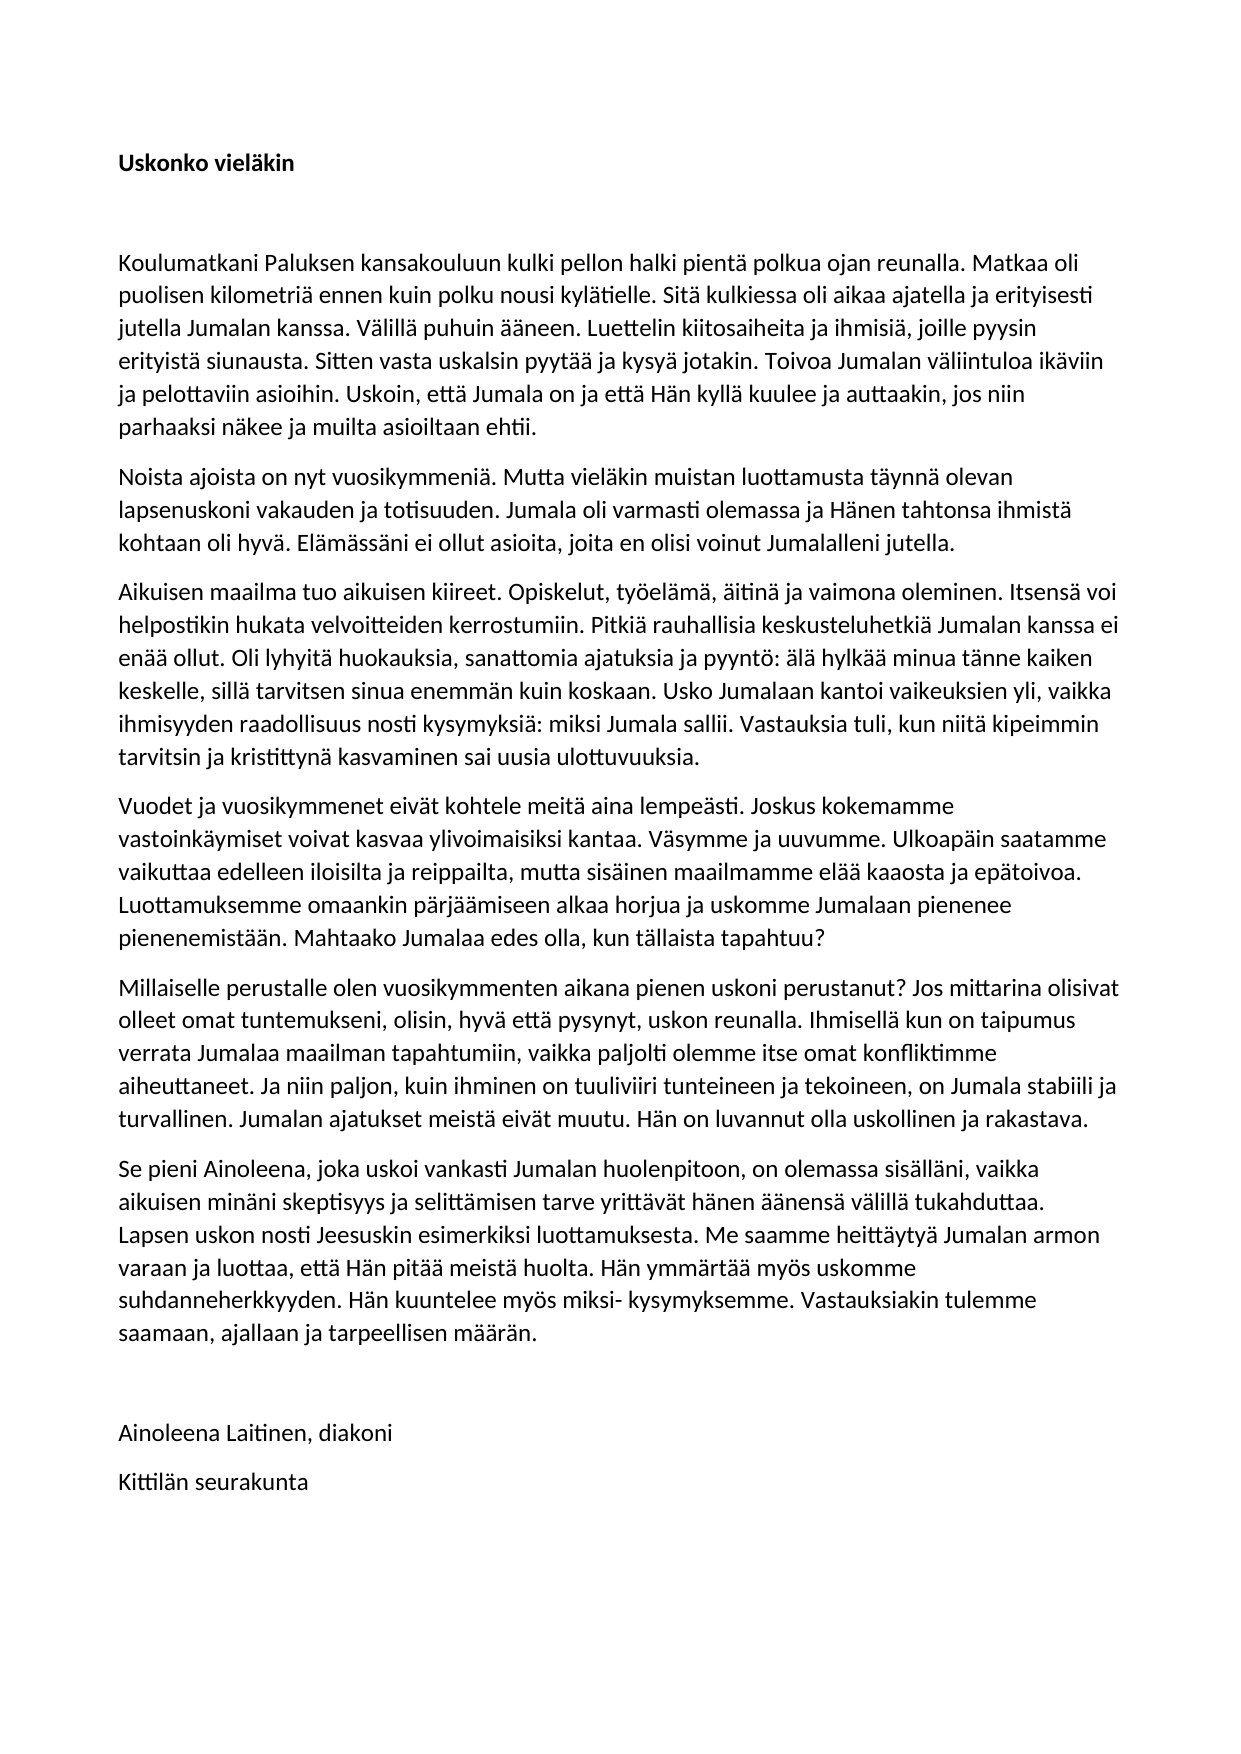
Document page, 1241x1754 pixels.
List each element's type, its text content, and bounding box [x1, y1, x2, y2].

text Se pieni Ainoleena, joka uskoi vankasti Jumalan huolenpitoon, on olemassa sisälläni, vaikka aikuisen minäni skeptisyys ja selittämisen tarve yrittävät hänen äänensä välillä tukahduttaa. Lapsen uskon nosti Jeesuskin esimerkiksi luottamuksesta. Me saamme heittäytyä Jumalan armon varaan ja luottaa, että Hän pitää meistä huolta. Hän ymmärtää myös uskomme suhdanneherkkyyden. Hän kuuntelee myös miksi- kysymyksemme. Vastauksiakin tulemme saamaan, ajallaan ja tarpeellisen määrän. [118, 1153, 1122, 1348]
text Koulumatkani Paluksen kansakouluun kulki pellon halki pientä polkua ojan reunalla. Matkaa oli puolisen kilometriä ennen kuin polku nousi kylätielle. Sitä kulkiessa oli aikaa ajatella ja erityisesti jutella Jumalan kanssa. Välillä puhuin ääneen. Luettelin kiitosaiheita ja ihmisiä, joille pyysin erityistä siunausta. Sitten vasta uskalsin pyytää ja kysyä jotakin. Toivoa Jumalan väliintuloa ikäviin ja pelottaviin asioihin. Uskoin, että Jumala on ja että Hän kyllä kuulee ja auttaakin, jos niin parhaaksi näkee ja muilta asioiltaan ehtii. [118, 247, 1122, 442]
text Aikuisen maailma tuo aikuisen kiireet. Opiskelut, työelämä, äitinä ja vaimona oleminen. Itsensä voi helpostikin hukata velvoitteiden kerrostumiin. Pitkiä rauhallisia keskusteluhetkiä Jumalan kanssa ei enää ollut. Oli lyhyitä huokauksia, sanattomia ajatuksia ja pyyntö: älä hylkää minua tänne kaiken keskelle, sillä tarvitsen sinua enemmän kuin koskaan. Usko Jumalaan kantoi vaikeuksien yli, vaikka ihmisyyden raadollisuus nosti kysymyksiä: miksi Jumala sallii. Vastauksia tuli, kun niitä kipeimmin tarvitsin ja kristittynä kasvaminen sai uusia ulottuvuuksia. [118, 576, 1122, 771]
text Noista ajoista on nyt vuosikymmeniä. Mutta vieläkin muistan luottamusta täynnä olevan lapsenuskoni vakauden ja totisuuden. Jumala oli varmasti olemassa ja Hänen tahtonsa ihmistä kohtaan oli hyvä. Elämässäni ei ollut asioita, joita en olisi voinut Jumalalleni jutella. [118, 461, 1122, 557]
text Uskonko vieläkin [118, 148, 1122, 178]
text Vuodet ja vuosikymmenet eivät kohtele meitä aina lempeästi. Joskus kokemamme vastoinkäymiset voivat kasvaa ylivoimaisiksi kantaa. Väsymme ja uuvumme. Ulkoapäin saatamme vaikuttaa edelleen iloisilta ja reippailta, mutta sisäinen maailmamme elää kaaosta ja epätoivoa. Luottamuksemme omaankin pärjäämiseen alkaa horjua ja uskomme Jumalaan pienenee pienenemistään. Mahtaako Jumalaa edes olla, kun tällaista tapahtuu? [118, 791, 1122, 953]
text Millaiselle perustalle olen vuosikymmenten aikana pienen uskoni perustanut? Jos mittarina olisivat olleet omat tuntemukseni, olisin, hyvä että pysynyt, uskon reunalla. Ihmisellä kun on taipumus verrata Jumalaa maailman tapahtumiin, vaikka paljolti olemme itse omat konfliktimme aiheuttaneet. Ja niin paljon, kuin ihminen on tuuliviiri tunteineen ja tekoineen, on Jumala stabiili ja turvallinen. Jumalan ajatukset meistä eivät muutu. Hän on luvannut olla uskollinen ja rakastava. [118, 972, 1122, 1134]
text Kittilän seurakunta [118, 1466, 1122, 1497]
text Ainoleena Laitinen, diakoni [118, 1417, 1122, 1447]
